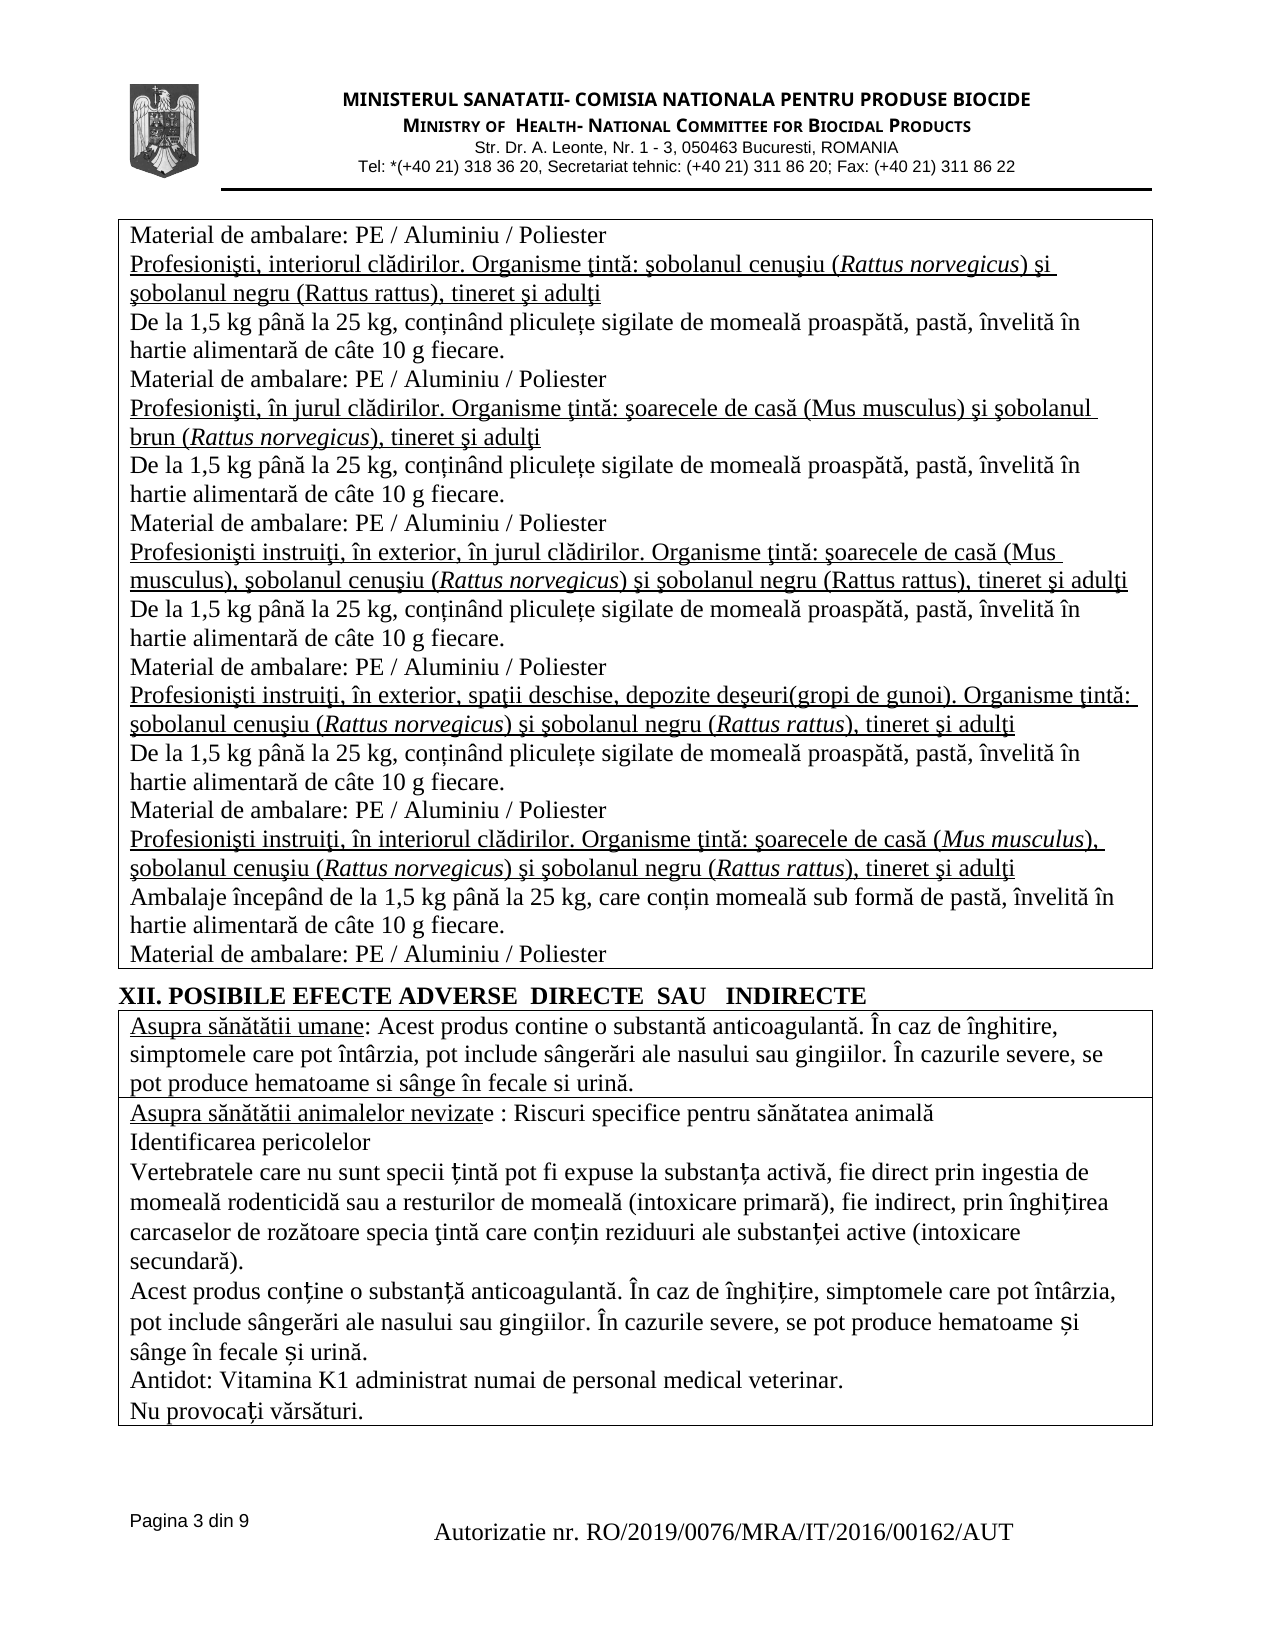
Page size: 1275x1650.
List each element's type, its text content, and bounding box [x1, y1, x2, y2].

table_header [119, 220, 1152, 968]
table_header Asupra sănătătii umane: Acest produs contine o substantă anticoagulantă. În caz de înghitire, simptomele care pot întârzia, pot include sângerări ale nasului sau gingiilor. În cazurile severe, se pot produce hematoame si sânge în fecale si urină. [119, 1011, 1152, 1097]
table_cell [119, 1098, 1152, 1424]
text XII. POSIBILE EFECTE ADVERSE DIRECTE SAU INDIRECTE [118, 981, 1157, 1010]
